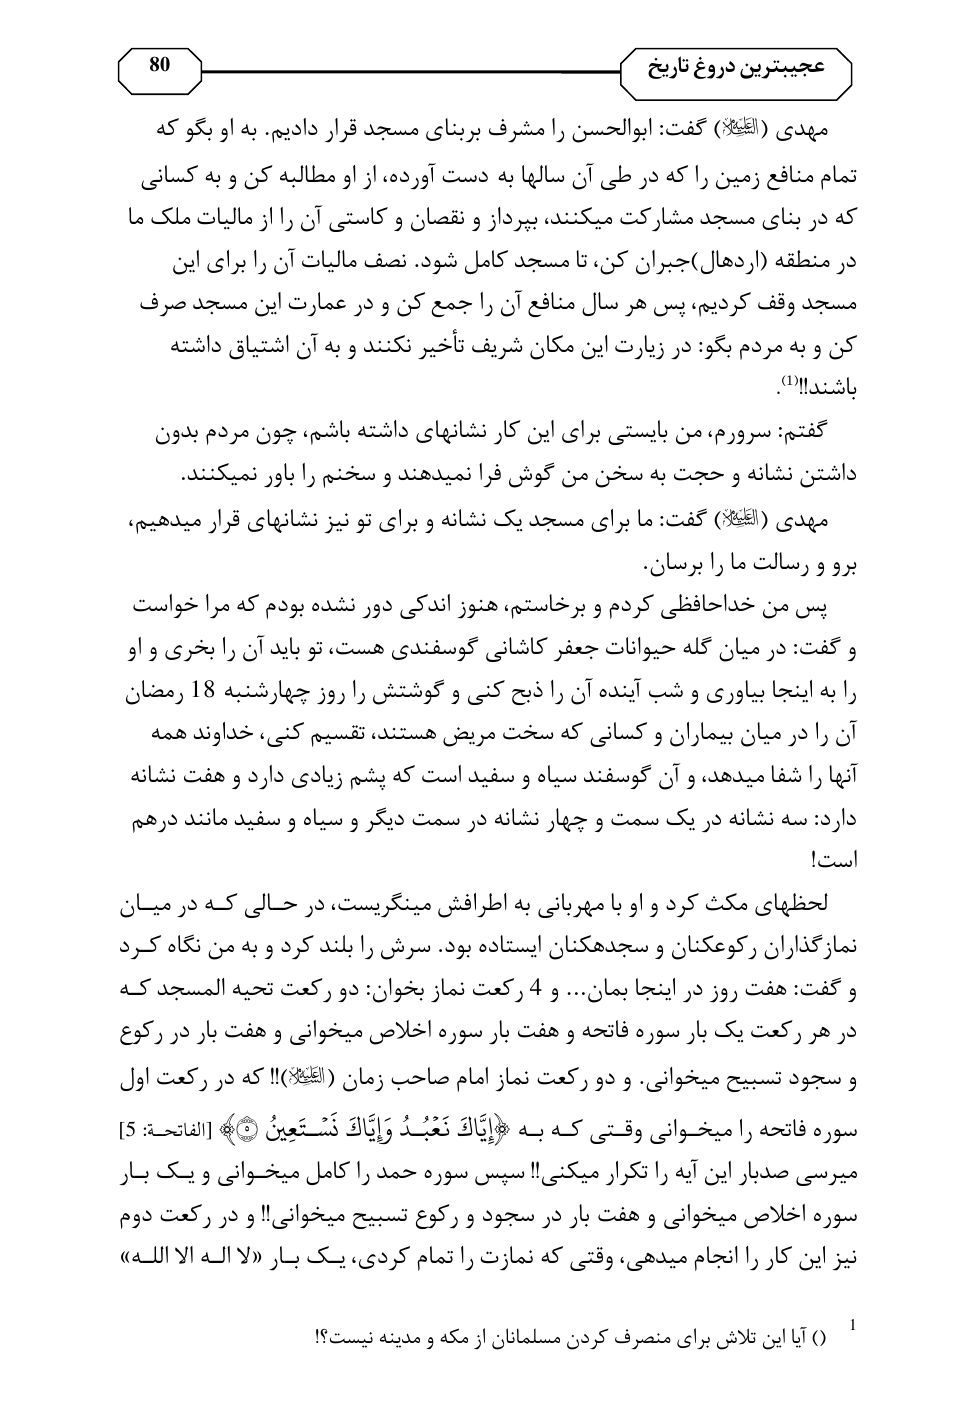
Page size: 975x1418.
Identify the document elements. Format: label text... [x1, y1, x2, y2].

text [118, 885, 857, 1281]
text مهدی (÷) گفت: ما برای مسجد یک نشانه و برای تو نیز نشانه‎ای قرار می‎دهیم، برو و رسالت ما را برسان. [118, 498, 857, 587]
text مهدی (÷) گفت: ابوالحسن را مشرف بربنای مسجد قرار دادیم. به او بگو که تمام منافع زمین را که در طی آن سالها به دست آورده، از او مطالبه کن و به کسانی که در بنای مسجد مشارکت می‎کنند، بپرداز و نقصان و کاستی آن را از مالیات ملک ما در منطقه (اردهال)جبران کن، تا مسجد کامل شود. نصف مالیات آن را برای این مسجد وقف کردیم، پس هر سال منافع آن را جمع کن و در عمارت این مسجد صرف کن و به مردم بگو: در زیارت این مکان شریف تأخیر نکنند و به آن اشتیاق داشته باشند!!(). [118, 106, 857, 412]
text پس من خداحافظی کردم و برخاستم، هنوز اندکی دور نشده بودم که مرا خواست و گفت: در میان گله حیوانات جعفر کاشانی گوسفندی هست، تو باید آن را بخری و او را به اینجا بیاوری و شب آینده آن را ذبح کنی و گوشتش را روز چهارشنبه 18 رمضان آن را در میان بیماران و کسانی که سخت مریض هستند، تقسیم کنی، خداوند همه آنها را شفا می‎دهد، و آن گوسفند سیاه و سفید است که پشم زیادی دارد و هفت نشانه دارد: سه نشانه در یک سمت و چهار نشانه در سمت دیگر و سیاه و سفید مانند درهم است! [118, 587, 857, 885]
text گفتم: سرورم، من بایستی برای این کار نشانه‎ای داشته باشم، چون مردم بدون داشتن نشانه و حجت به سخن من گوش فرا نمی‎دهند و سخنم را باور نمی‎کنند. [118, 412, 857, 498]
